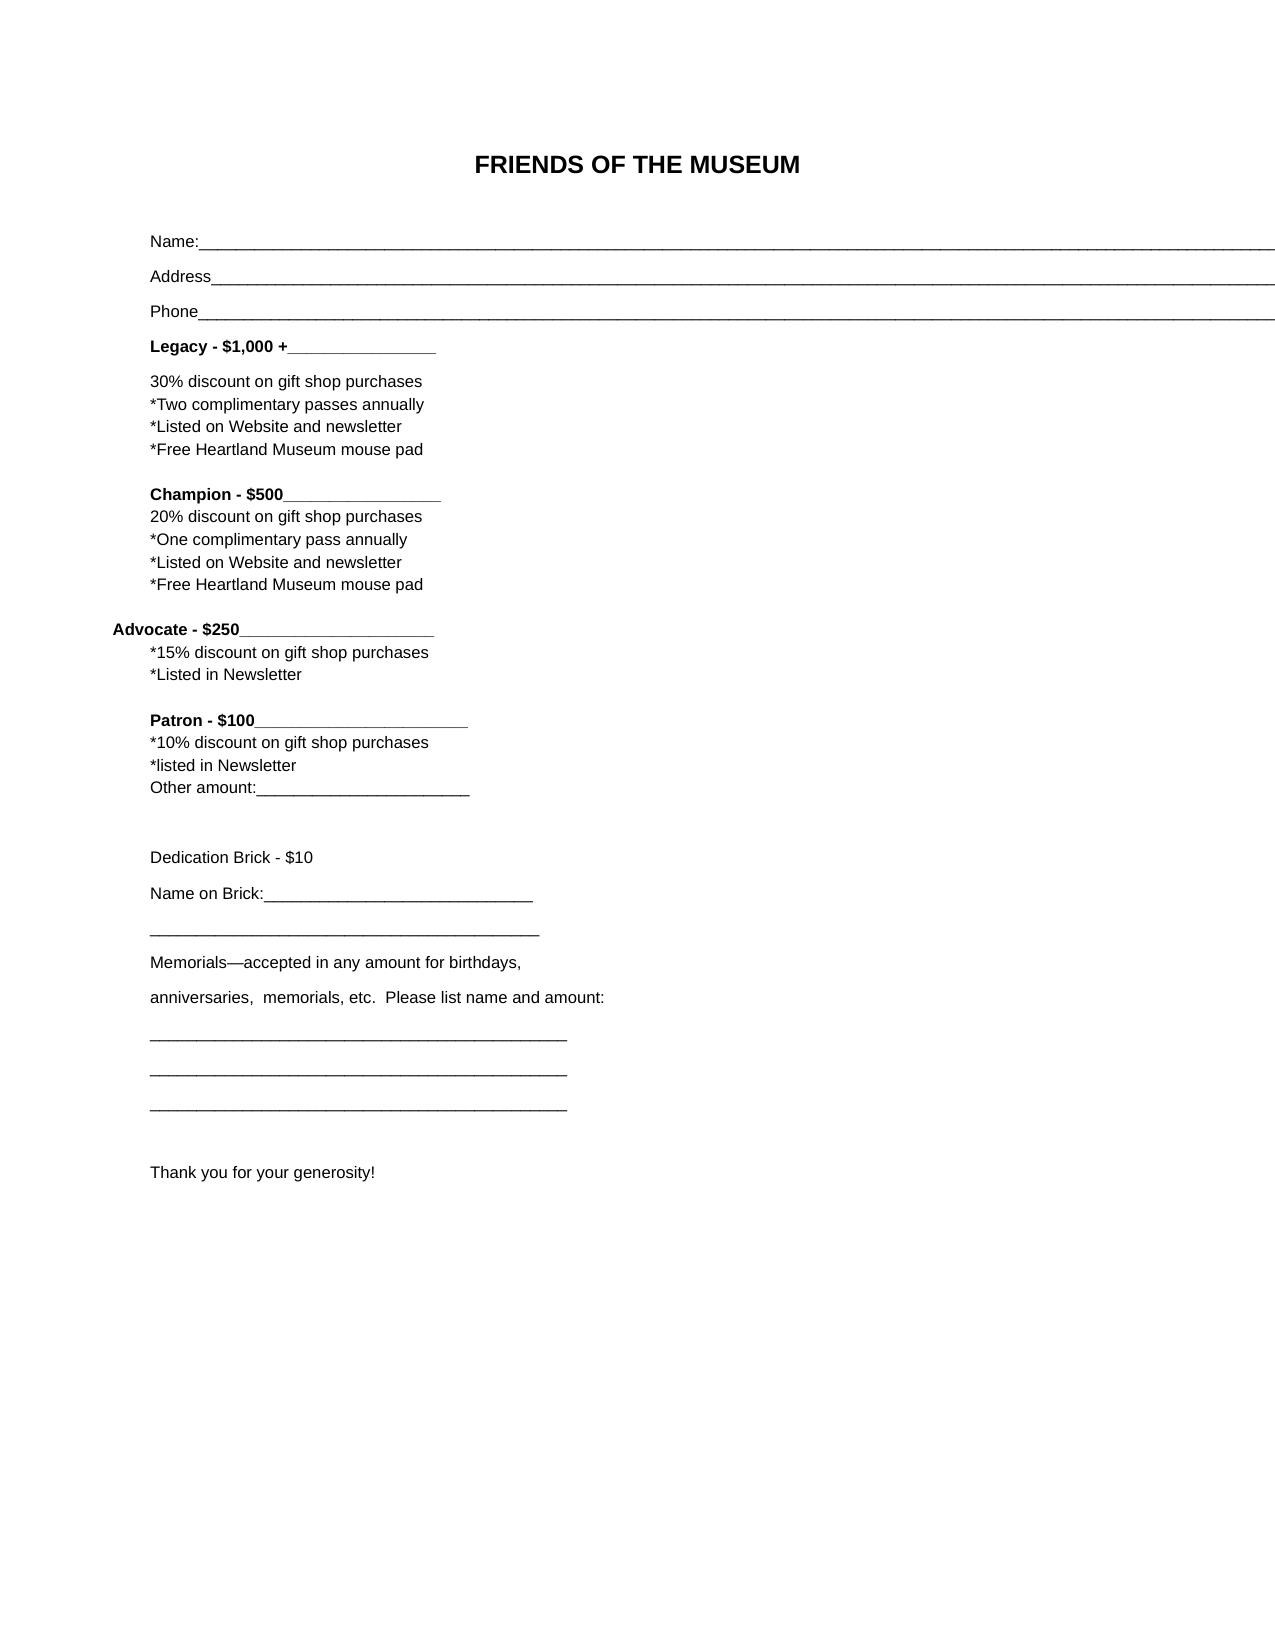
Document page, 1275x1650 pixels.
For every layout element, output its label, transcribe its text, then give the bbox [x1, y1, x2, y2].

text __________________________________________ [150, 918, 1125, 937]
text *15% discount on gift shop purchases [150, 642, 1125, 662]
text Memorials—accepted in any amount for birthdays, [150, 953, 1125, 972]
text Name:___________________________________________________________________________________________ [150, 231, 1125, 251]
text Patron - $100_______________________ [150, 710, 1125, 729]
text *Listed in Newsletter [150, 665, 1125, 684]
text Other amount:_______________________ [150, 778, 1125, 797]
text *10% discount on gift shop purchases [150, 733, 1125, 752]
text *One complimentary pass annually [150, 530, 1125, 549]
text *Two complimentary passes annually [150, 394, 1125, 414]
text Dedication Brick - $10 [150, 848, 1125, 867]
text _____________________________________________ [150, 1058, 1125, 1077]
text *Free Heartland Museum mouse pad [150, 440, 1125, 459]
text Name on Brick:_____________________________ [150, 883, 1125, 903]
text anniversaries, memorials, etc. Please list name and amount: [150, 988, 1125, 1007]
text FRIENDS OF THE MUSEUM [150, 150, 1125, 179]
text 30% discount on gift shop purchases [150, 372, 1125, 391]
text *Free Heartland Museum mouse pad [150, 575, 1125, 594]
text _____________________________________________ [150, 1023, 1125, 1042]
text Address ________________________________________________________________________________________ [150, 267, 1125, 286]
text Thank you for your generosity! [150, 1163, 1125, 1182]
text 20% discount on gift shop purchases [150, 507, 1125, 526]
text Phone ________________________________________________________________________________________ [150, 302, 1125, 321]
text Champion - $500_________________ [150, 485, 1125, 504]
text Legacy - $1,000 +________________ [150, 337, 1125, 356]
text *Listed on Website and newsletter [150, 417, 1125, 436]
text *Listed on Website and newsletter [150, 552, 1125, 572]
text _____________________________________________ [150, 1093, 1125, 1112]
text Advocate - $250_____________________ [112, 620, 1125, 639]
text *listed in Newsletter [150, 756, 1125, 775]
